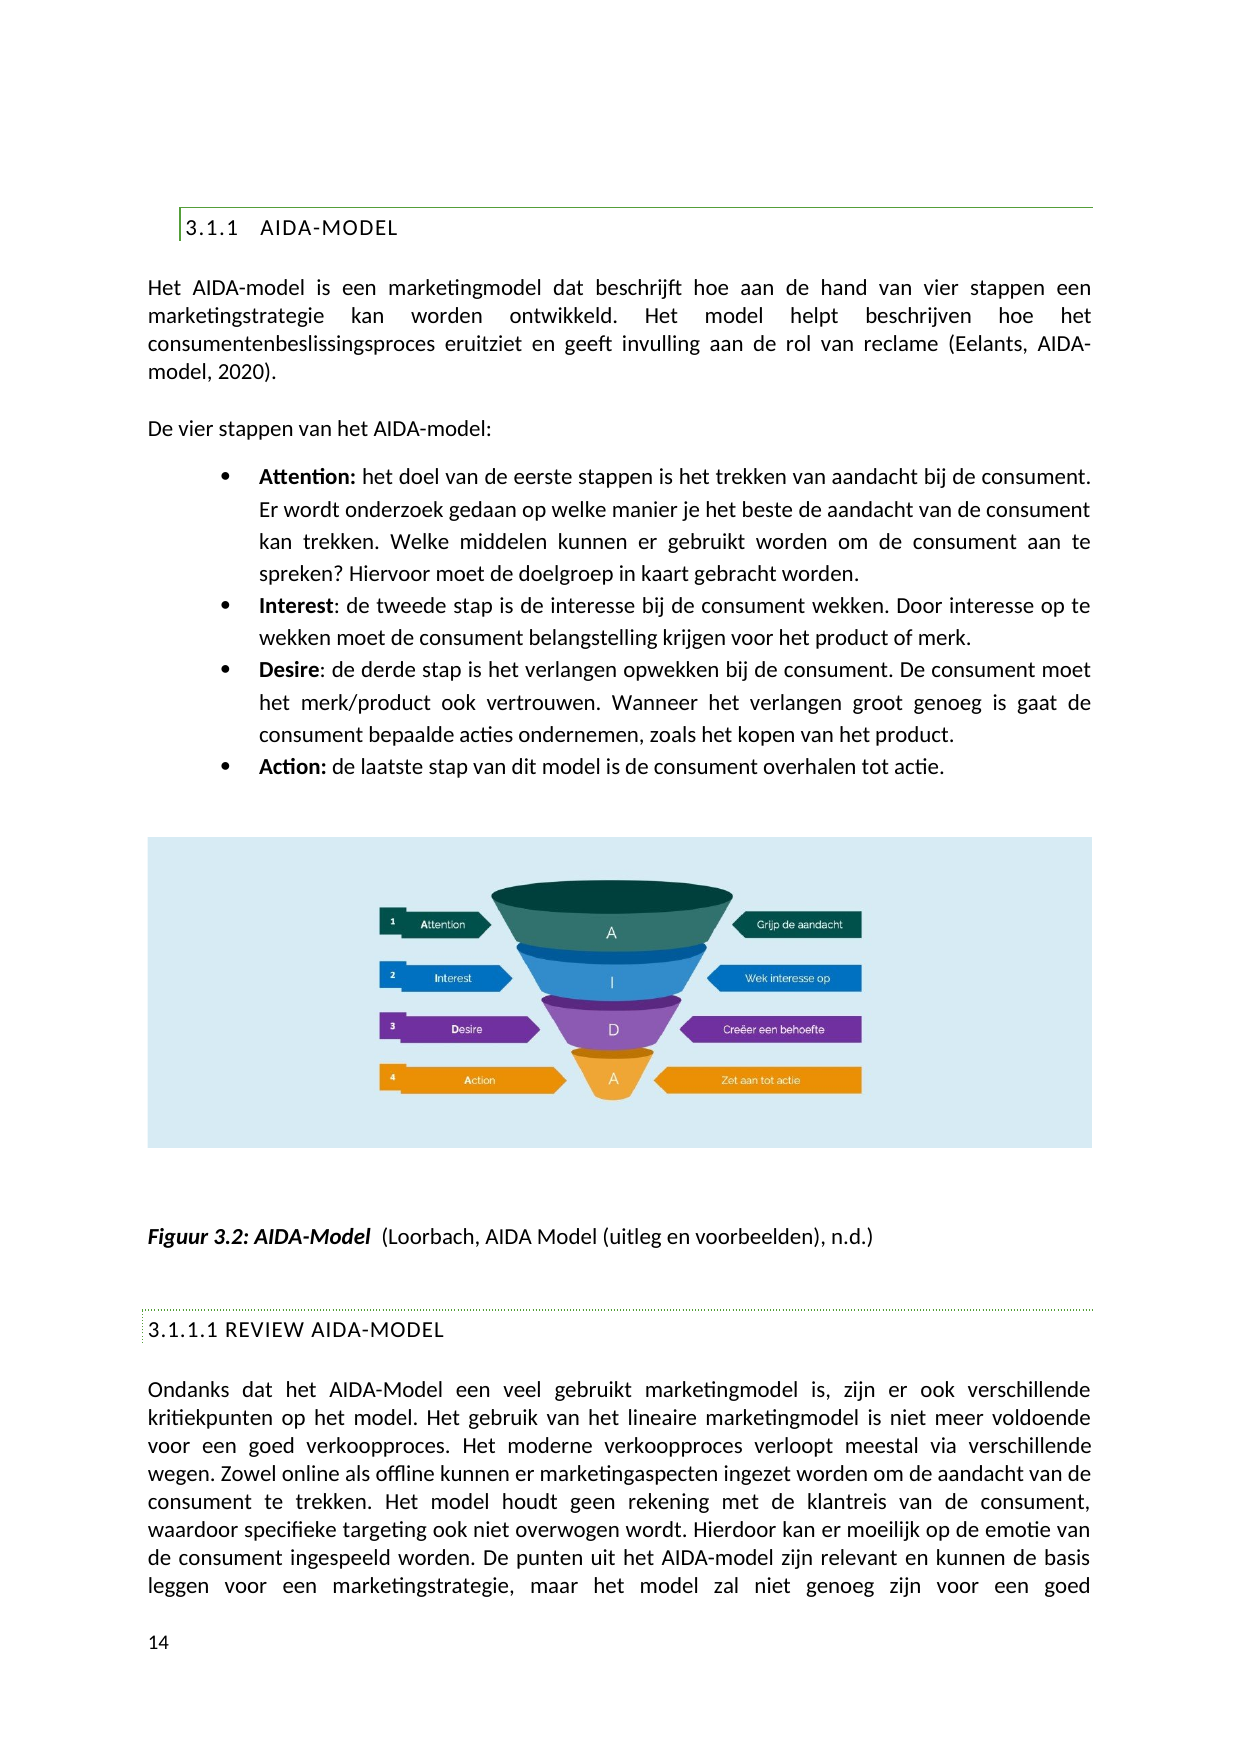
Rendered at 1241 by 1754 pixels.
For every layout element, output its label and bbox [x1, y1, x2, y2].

picture [147, 837, 1092, 1148]
